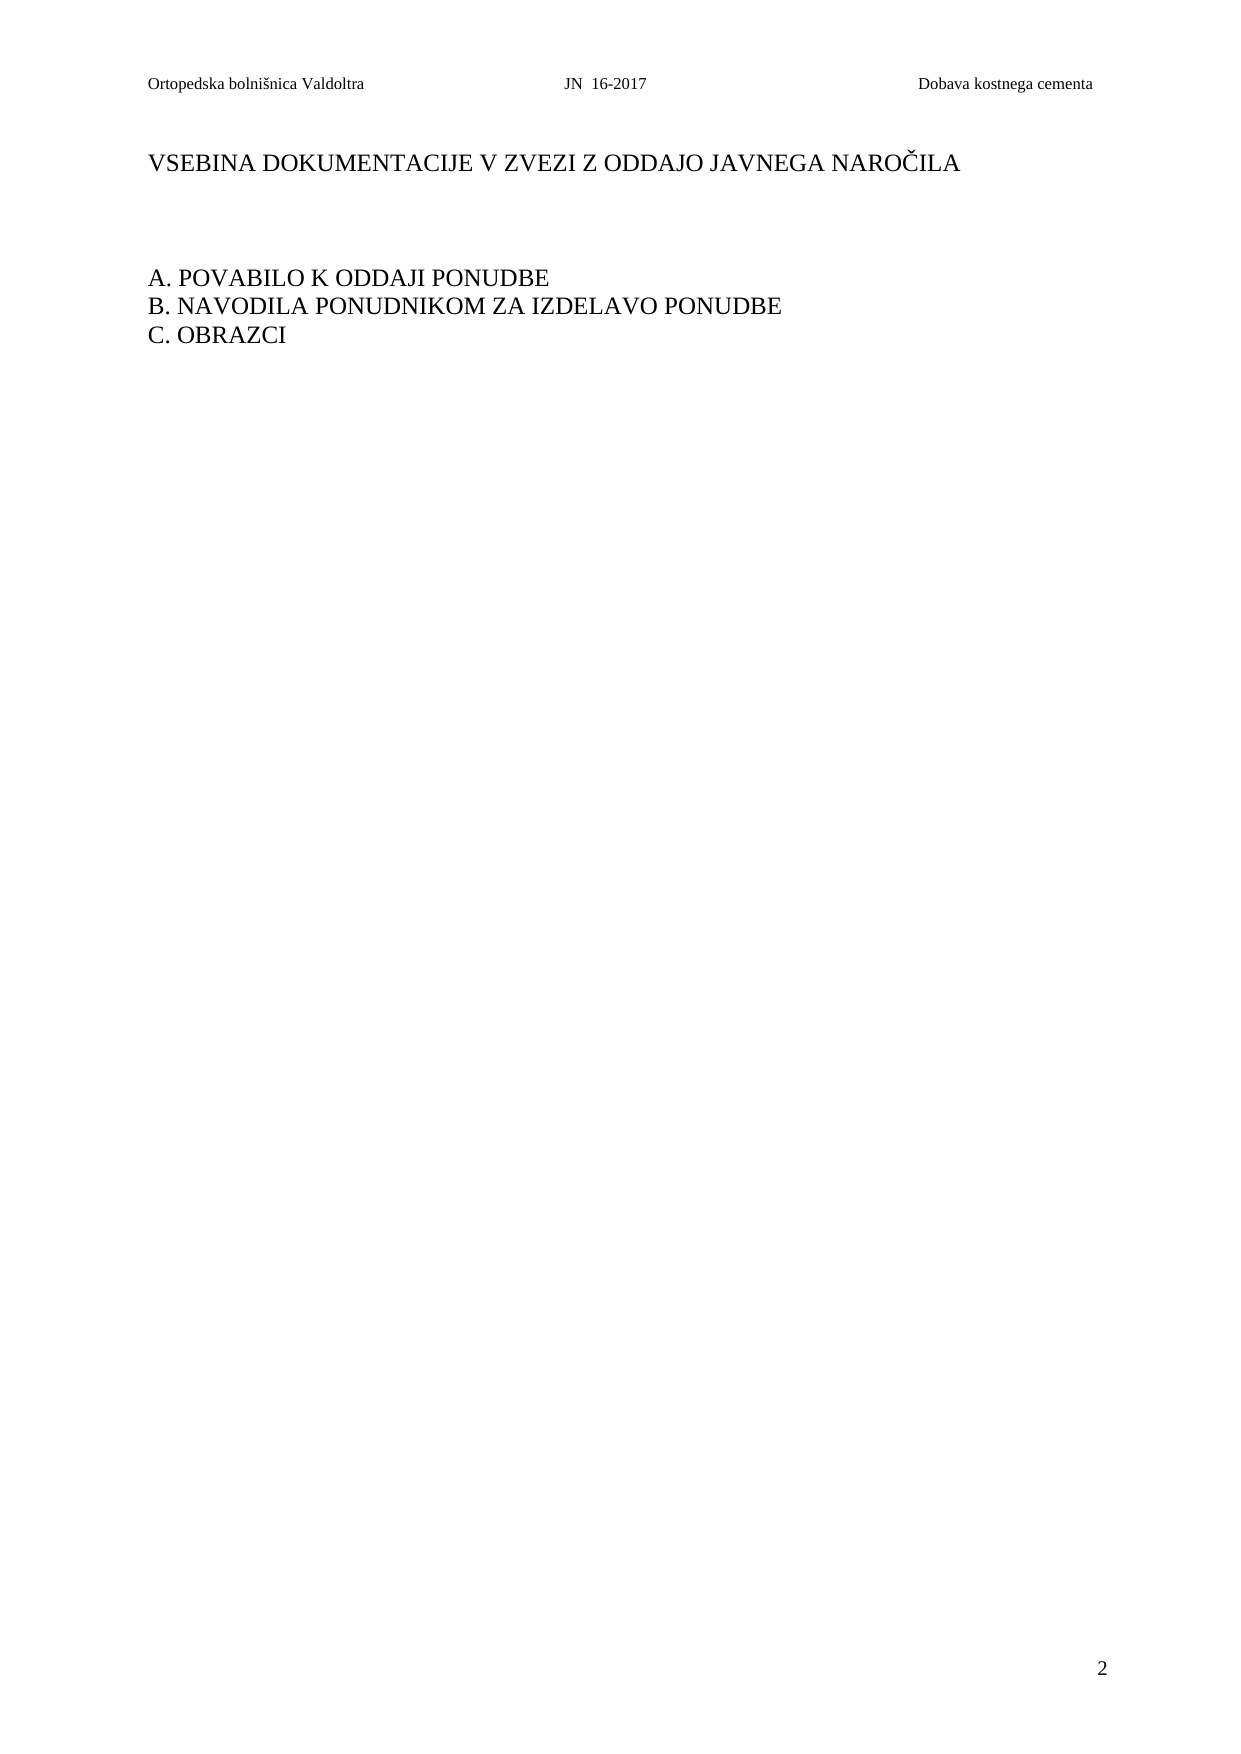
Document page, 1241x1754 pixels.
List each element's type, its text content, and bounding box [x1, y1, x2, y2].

text C. OBRAZCI [148, 320, 1107, 349]
text A. POVABILO K ODDAJI PONUDBE [148, 263, 1107, 291]
text B. NAVODILA PONUDNIKOM ZA IZDELAVO PONUDBE [148, 291, 1107, 320]
text VSEBINA DOKUMENTACIJE V ZVEZI Z ODDAJO JAVNEGA NAROČILA [148, 148, 1107, 176]
